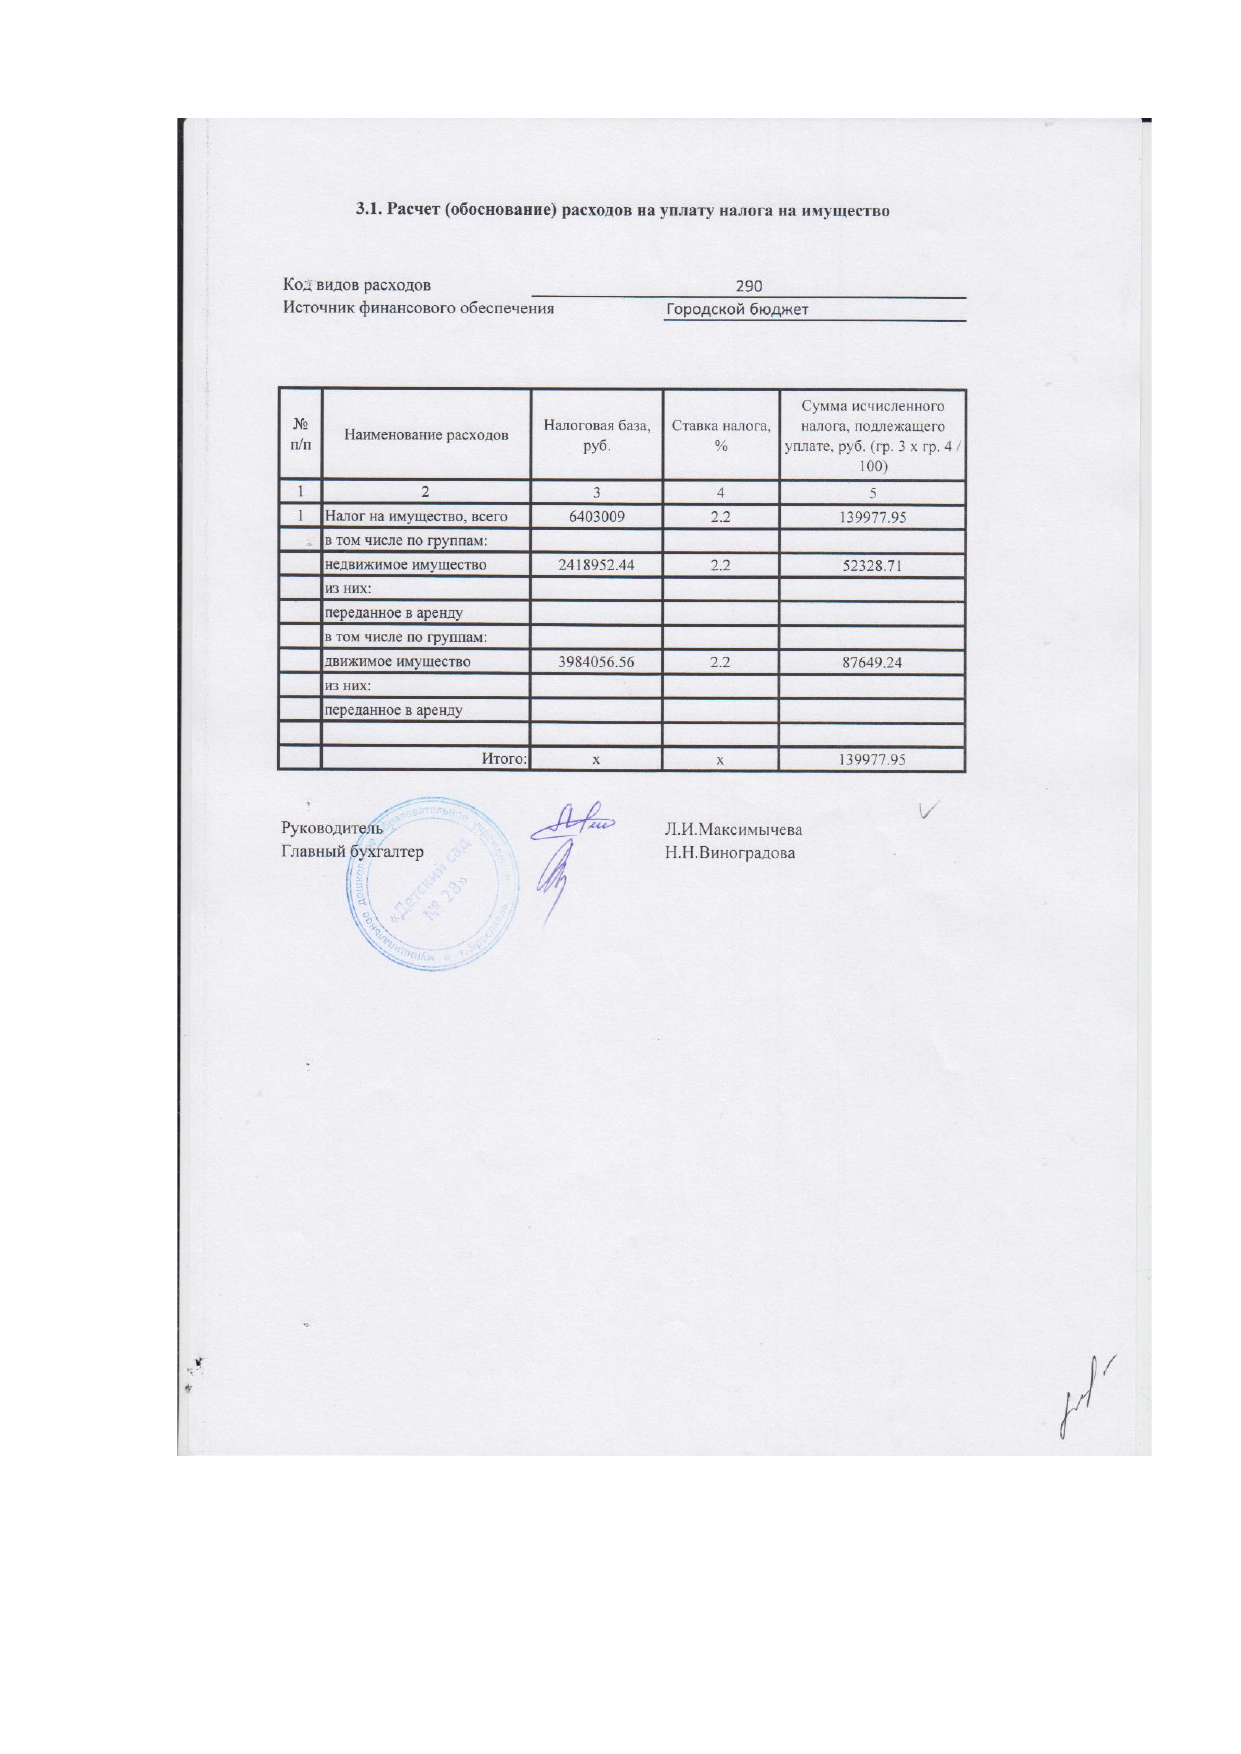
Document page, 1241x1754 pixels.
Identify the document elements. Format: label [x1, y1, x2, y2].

picture [177, 118, 1152, 1456]
